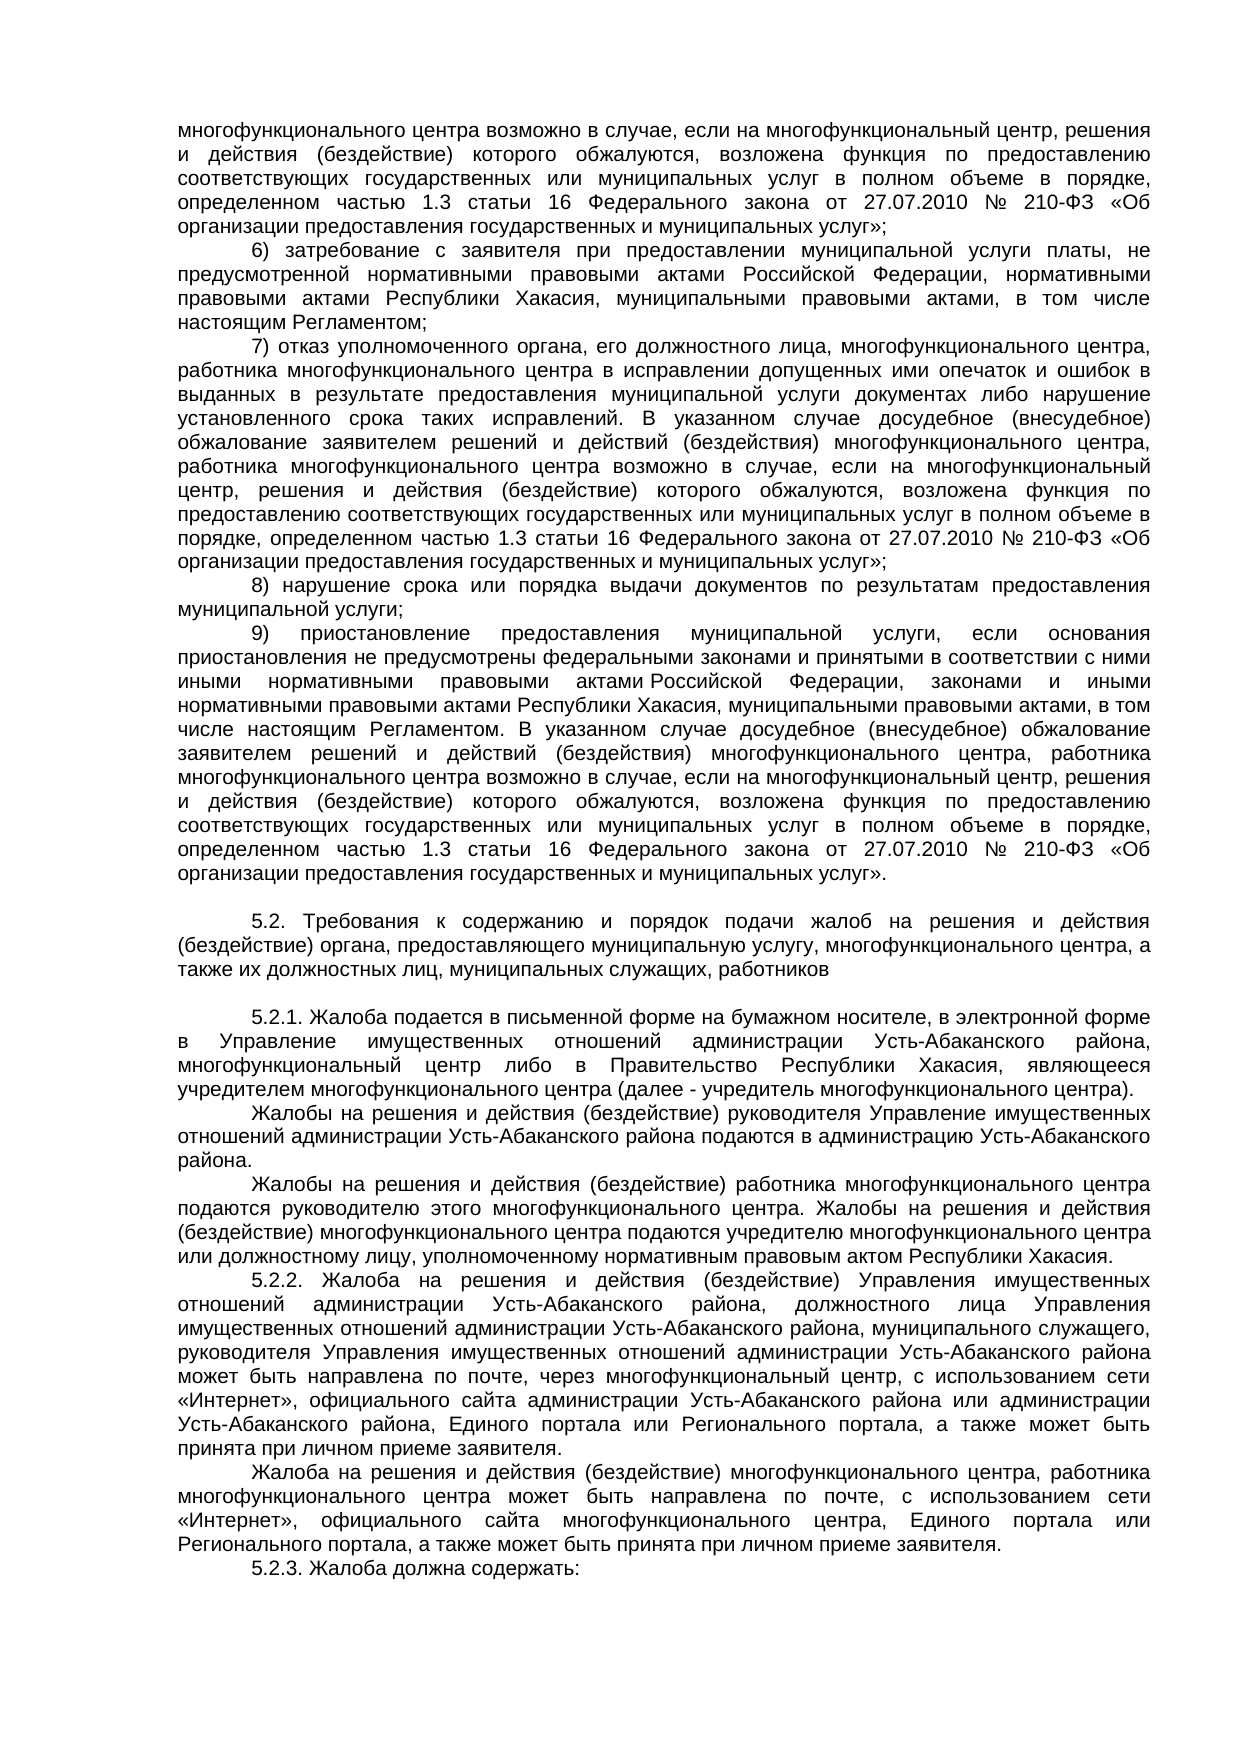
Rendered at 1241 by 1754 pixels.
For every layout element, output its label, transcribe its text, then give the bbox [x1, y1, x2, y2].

text Жалобы на решения и действия (бездействие) работника многофункционального центра подаются руководителю этого многофункционального центра. Жалобы на решения и действия (бездействие) многофункционального центра подаются учредителю многофункционального центра или должностному лицу, уполномоченному нормативным правовым актом Республики Хакасия. [177, 1172, 1152, 1268]
text 7) отказ уполномоченного органа, его должностного лица, многофункционального центра, работника многофункционального центра в исправлении допущенных ими опечаток и ошибок в выданных в результате предоставления муниципальной услуги документах либо нарушение установленного срока таких исправлений. В указанном случае досудебное (внесудебное) обжалование заявителем решений и действий (бездействия) многофункционального центра, работника многофункционального центра возможно в случае, если на многофункциональный центр, решения и действия (бездействие) которого обжалуются, возложена функция по предоставлению соответствующих государственных или муниципальных услуг в полном объеме в порядке, определенном частью 1.3 статьи 16 Федерального закона от 27.07.2010 № 210-ФЗ «Об организации предоставления государственных и муниципальных услуг»; [177, 334, 1152, 573]
text Жалоба на решения и действия (бездействие) многофункционального центра, работника многофункционального центра может быть направлена по почте, с использованием сети «Интернет», официального сайта многофункционального центра, Единого портала или Регионального портала, а также может быть принята при личном приеме заявителя. [177, 1460, 1152, 1556]
text 6) затребование с заявителя при предоставлении муниципальной услуги платы, не предусмотренной нормативными правовыми актами Российской Федерации, нормативными правовыми актами Республики Хакасия, муниципальными правовыми актами, в том числе настоящим Регламентом; [177, 238, 1152, 334]
text 5.2. Требования к содержанию и порядок подачи жалоб на решения и действия (бездействие) органа, предоставляющего муниципальную услугу, многофункционального центра, а также их должностных лиц, муниципальных служащих, работников [177, 909, 1152, 981]
text 5.2.1. Жалоба подается в письменной форме на бумажном носителе, в электронной форме в Управление имущественных отношений администрации Усть-Абаканского района, многофункциональный центр либо в Правительство Республики Хакасия, являющееся учредителем многофункционального центра (далее - учредитель многофункционального центра). [177, 1004, 1152, 1100]
text 5.2.2. Жалоба на решения и действия (бездействие) Управления имущественных отношений администрации Усть-Абаканского района, должностного лица Управления имущественных отношений администрации Усть-Абаканского района, муниципального служащего, руководителя Управления имущественных отношений администрации Усть-Абаканского района может быть направлена по почте, через многофункциональный центр, с использованием сети «Интернет», официального сайта администрации Усть-Абаканского района или администрации Усть-Абаканского района, Единого портала или Регионального портала, а также может быть принята при личном приеме заявителя. [177, 1268, 1152, 1460]
text 5.2.3. Жалоба должна содержать: [177, 1556, 1152, 1579]
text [177, 118, 1152, 238]
text Жалобы на решения и действия (бездействие) руководителя Управление имущественных отношений администрации Усть-Абаканского района подаются в администрацию Усть-Абаканского района. [177, 1100, 1152, 1172]
text 8) нарушение срока или порядка выдачи документов по результатам предоставления муниципальной услуги; [177, 573, 1152, 621]
text 9) приостановление предоставления муниципальной услуги, если основания приостановления не предусмотрены федеральными законами и принятыми в соответствии с ними иными нормативными правовыми актами Российской Федерации, законами и иными нормативными правовыми актами Республики Хакасия, муниципальными правовыми актами, в том числе настоящим Регламентом. В указанном случае досудебное (внесудебное) обжалование заявителем решений и действий (бездействия) многофункционального центра, работника многофункционального центра возможно в случае, если на многофункциональный центр, решения и действия (бездействие) которого обжалуются, возложена функция по предоставлению соответствующих государственных или муниципальных услуг в полном объеме в порядке, определенном частью 1.3 статьи 16 Федерального закона от 27.07.2010 № 210-ФЗ «Об организации предоставления государственных и муниципальных услуг». [177, 621, 1152, 885]
